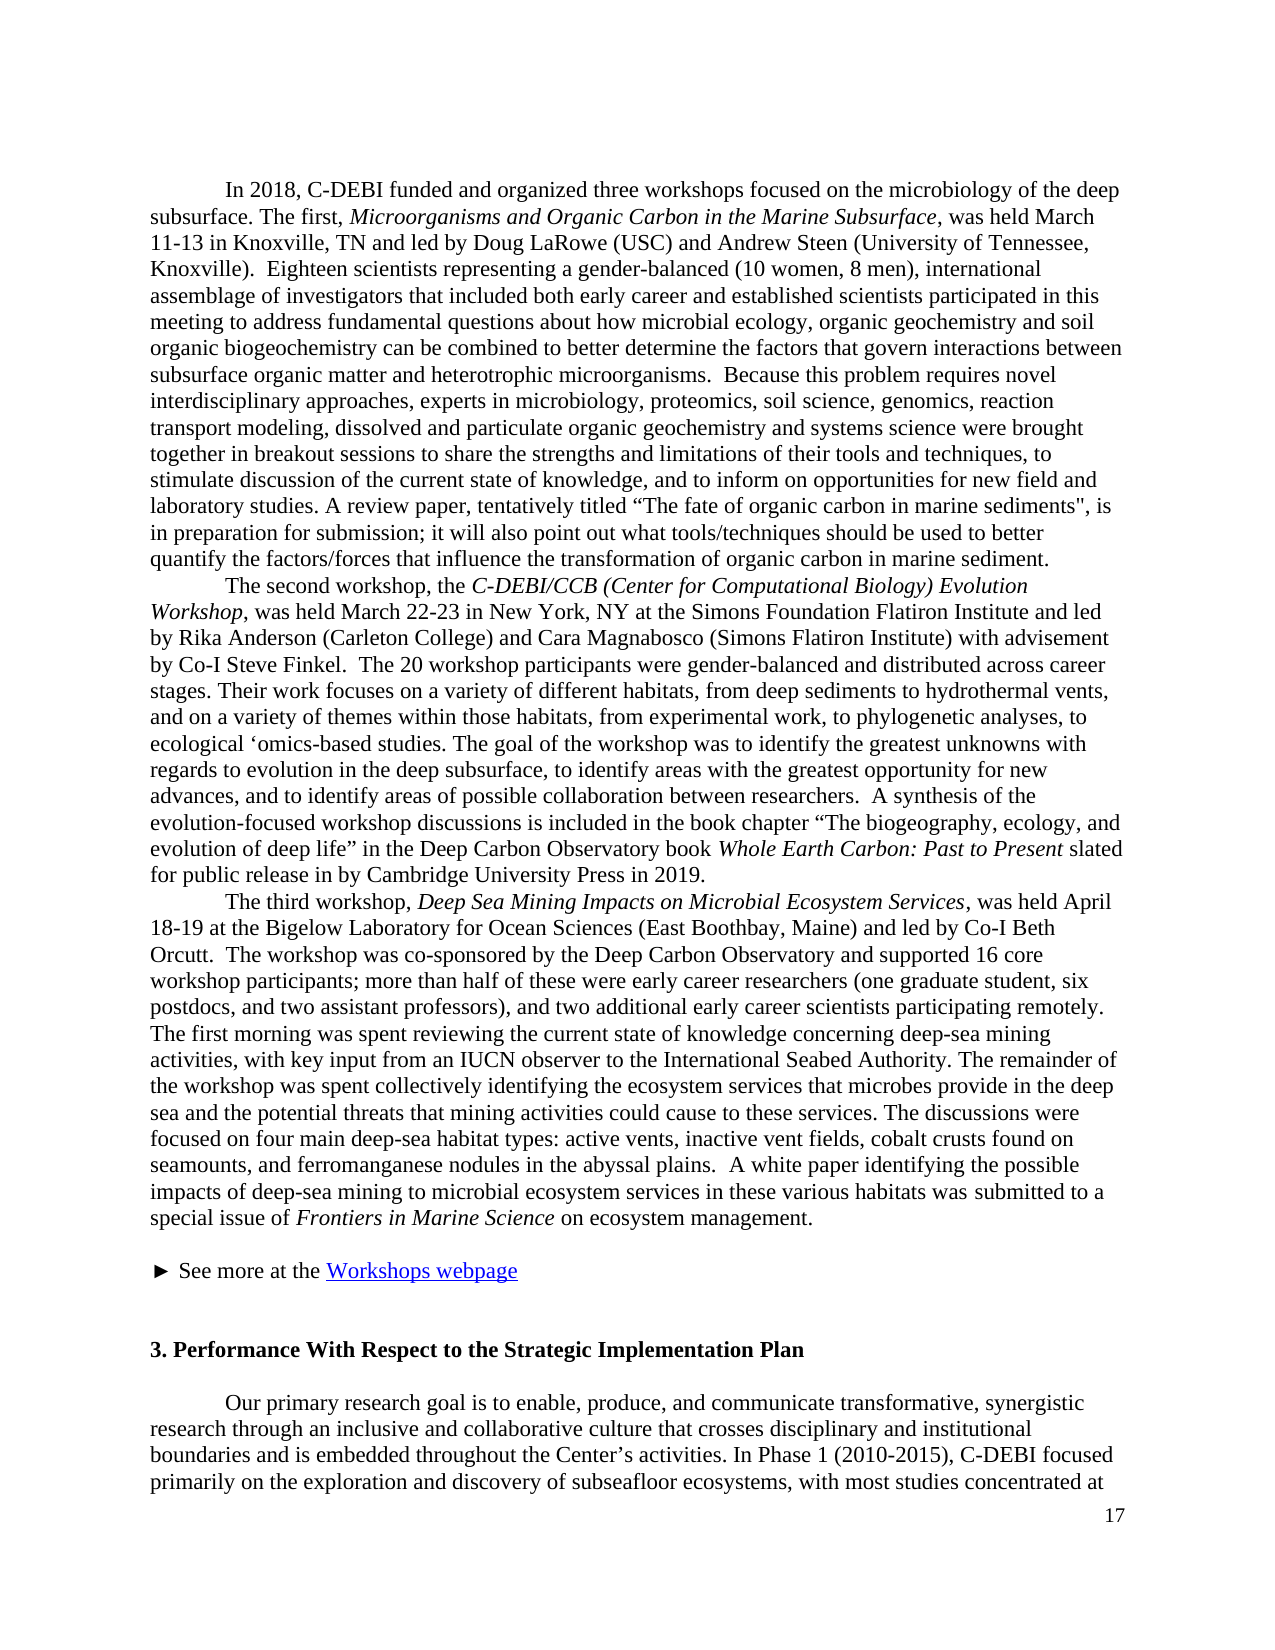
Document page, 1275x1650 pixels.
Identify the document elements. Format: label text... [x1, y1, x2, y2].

text The second workshop, the C-DEBI/CCB (Center for Computational Biology) Evolution Workshop, was held March 22-23 in New York, NY at the Simons Foundation Flatiron Institute and led by Rika Anderson (Carleton College) and Cara Magnabosco (Simons Flatiron Institute) with advisement by Co-I Steve Finkel. The 20 workshop participants were gender-balanced and distributed across career stages. Their work focuses on a variety of different habitats, from deep sediments to hydrothermal vents, and on a variety of themes within those habitats, from experimental work, to phylogenetic analyses, to ecological ‘omics-based studies. The goal of the workshop was to identify the greatest unknowns with regards to evolution in the deep subsurface, to identify areas with the greatest opportunity for new advances, and to identify areas of possible collaboration between researchers. A synthesis of the evolution-focused workshop discussions is included in the book chapter “The biogeography, ecology, and evolution of deep life” in the Deep Carbon Observatory book Whole Earth Carbon: Past to Present slated for public release in by Cambridge University Press in 2019. [150, 572, 1125, 888]
subtitle 3. Performance With Respect to the Strategic Implementation Plan [150, 1336, 1125, 1362]
text ► See more at the Workshops webpage [150, 1257, 1125, 1283]
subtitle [150, 1389, 1125, 1494]
text In 2018, C-DEBI funded and organized three workshops focused on the microbiology of the deep subsurface. The first, Microorganisms and Organic Carbon in the Marine Subsurface, was held March 11-13 in Knoxville, TN and led by Doug LaRowe (USC) and Andrew Steen (University of Tennessee, Knoxville). Eighteen scientists representing a gender-balanced (10 women, 8 men), international assemblage of investigators that included both early career and established scientists participated in this meeting to address fundamental questions about how microbial ecology, organic geochemistry and soil organic biogeochemistry can be combined to better determine the factors that govern interactions between subsurface organic matter and heterotrophic microorganisms. Because this problem requires novel interdisciplinary approaches, experts in microbiology, proteomics, soil science, genomics, reaction transport modeling, dissolved and particulate organic geochemistry and systems science were brought together in breakout sessions to share the strengths and limitations of their tools and techniques, to stimulate discussion of the current state of knowledge, and to inform on opportunities for new field and laboratory studies. A review paper, tentatively titled “The fate of organic carbon in marine sediments", is in preparation for submission; it will also point out what tools/techniques should be used to better quantify the factors/forces that influence the transformation of organic carbon in marine sediment. [150, 176, 1125, 572]
text The third workshop, Deep Sea Mining Impacts on Microbial Ecosystem Services, was held April 18-19 at the Bigelow Laboratory for Ocean Sciences (East Boothbay, Maine) and led by Co-I Beth Orcutt. The workshop was co-sponsored by the Deep Carbon Observatory and supported 16 core workshop participants; more than half of these were early career researchers (one graduate student, six postdocs, and two assistant professors), and two additional early career scientists participating remotely. The first morning was spent reviewing the current state of knowledge concerning deep-sea mining activities, with key input from an IUCN observer to the International Seabed Authority. The remainder of the workshop was spent collectively identifying the ecosystem services that microbes provide in the deep sea and the potential threats that mining activities could cause to these services. The discussions were focused on four main deep-sea habitat types: active vents, inactive vent fields, cobalt crusts found on seamounts, and ferromanganese nodules in the abyssal plains. A white paper identifying the possible impacts of deep-sea mining to microbial ecosystem services in these various habitats was submitted to a special issue of Frontiers in Marine Science on ecosystem management. [150, 888, 1125, 1231]
